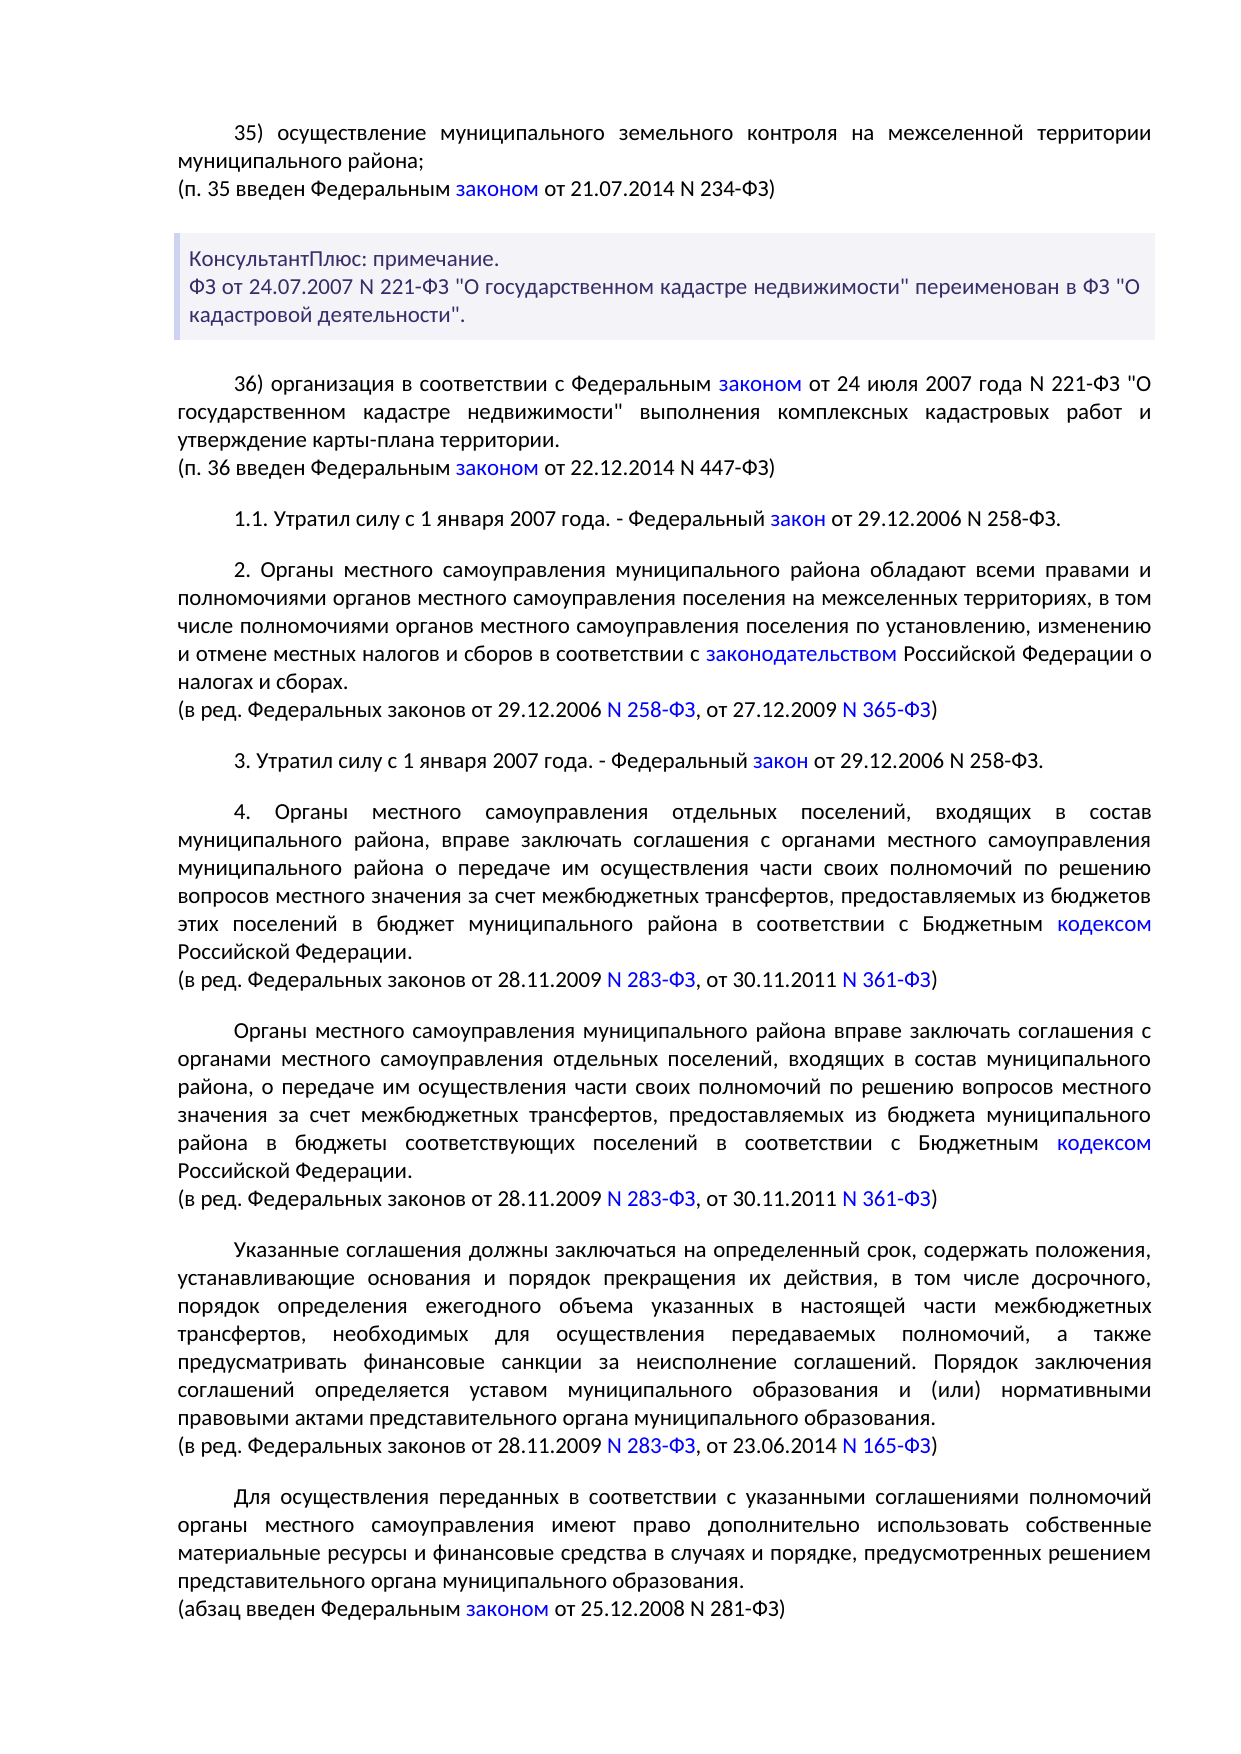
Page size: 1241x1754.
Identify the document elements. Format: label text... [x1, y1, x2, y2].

text (в ред. Федеральных законов от 28.11.2009 N 283-ФЗ, от 23.06.2014 N 165-ФЗ) [177, 1431, 1152, 1459]
text 36) организация в соответствии с Федеральным законом от 24 июля 2007 года N 221-ФЗ "О государственном кадастре недвижимости" выполнения комплексных кадастровых работ и утверждение карты-плана территории. [177, 369, 1152, 453]
text (в ред. Федеральных законов от 29.12.2006 N 258-ФЗ, от 27.12.2009 N 365-ФЗ) [177, 695, 1152, 723]
text 2. Органы местного самоуправления муниципального района обладают всеми правами и полномочиями органов местного самоуправления поселения на межселенных территориях, в том числе полномочиями органов местного самоуправления поселения по установлению, изменению и отмене местных налогов и сборов в соответствии с законодательством Российской Федерации о налогах и сборах. [177, 555, 1152, 695]
text 3. Утратил силу с 1 января 2007 года. - Федеральный закон от 29.12.2006 N 258-ФЗ. [177, 746, 1152, 774]
text (п. 36 введен Федеральным законом от 22.12.2014 N 447-ФЗ) [177, 453, 1152, 481]
text (в ред. Федеральных законов от 28.11.2009 N 283-ФЗ, от 30.11.2011 N 361-ФЗ) [177, 1184, 1152, 1212]
text 1.1. Утратил силу с 1 января 2007 года. - Федеральный закон от 29.12.2006 N 258-ФЗ. [177, 504, 1152, 532]
text Органы местного самоуправления муниципального района вправе заключать соглашения с органами местного самоуправления отдельных поселений, входящих в состав муниципального района, о передаче им осуществления части своих полномочий по решению вопросов местного значения за счет межбюджетных трансфертов, предоставляемых из бюджета муниципального района в бюджеты соответствующих поселений в соответствии с Бюджетным кодексом Российской Федерации. [177, 1016, 1152, 1184]
text (п. 35 введен Федеральным законом от 21.07.2014 N 234-ФЗ) [177, 174, 1152, 202]
text (в ред. Федеральных законов от 28.11.2009 N 283-ФЗ, от 30.11.2011 N 361-ФЗ) [177, 965, 1152, 993]
text (абзац введен Федеральным законом от 25.12.2008 N 281-ФЗ) [177, 1594, 1152, 1622]
text 4. Органы местного самоуправления отдельных поселений, входящих в состав муниципального района, вправе заключать соглашения с органами местного самоуправления муниципального района о передаче им осуществления части своих полномочий по решению вопросов местного значения за счет межбюджетных трансфертов, предоставляемых из бюджетов этих поселений в бюджет муниципального района в соответствии с Бюджетным кодексом Российской Федерации. [177, 797, 1152, 965]
text Указанные соглашения должны заключаться на определенный срок, содержать положения, устанавливающие основания и порядок прекращения их действия, в том числе досрочного, порядок определения ежегодного объема указанных в настоящей части межбюджетных трансфертов, необходимых для осуществления передаваемых полномочий, а также предусматривать финансовые санкции за неисполнение соглашений. Порядок заключения соглашений определяется уставом муниципального образования и (или) нормативными правовыми актами представительного органа муниципального образования. [177, 1235, 1152, 1431]
text Для осуществления переданных в соответствии с указанными соглашениями полномочий органы местного самоуправления имеют право дополнительно использовать собственные материальные ресурсы и финансовые средства в случаях и порядке, предусмотренных решением представительного органа муниципального образования. [177, 1482, 1152, 1594]
table_header КонсультантПлюс: примечание. ФЗ от 24.07.2007 N 221-ФЗ "О государственном кадастре недвижимости" переименован в ФЗ "О кадастровой деятельности". [180, 233, 1149, 340]
text 35) осуществление муниципального земельного контроля на межселенной территории муниципального района; [177, 118, 1152, 174]
